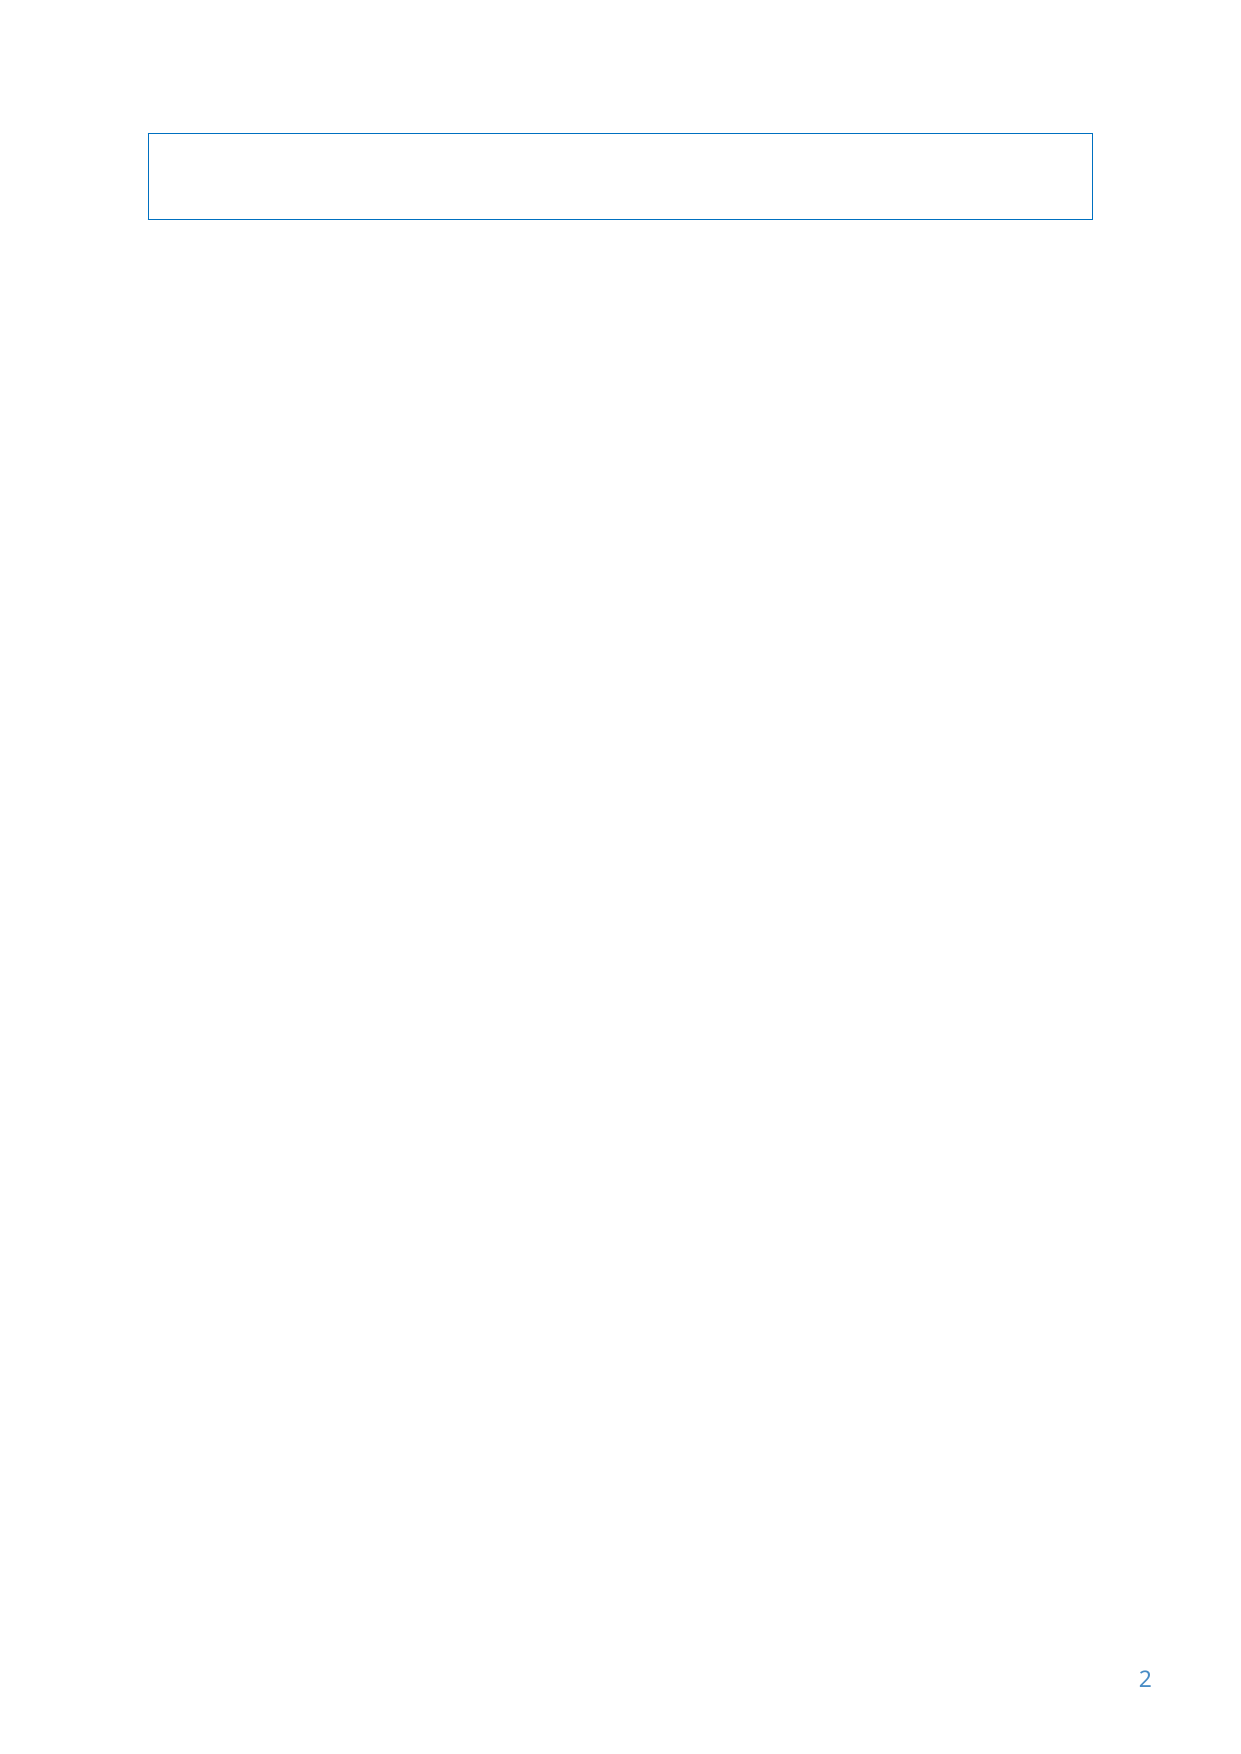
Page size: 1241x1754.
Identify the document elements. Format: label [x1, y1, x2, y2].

table_header [149, 134, 1092, 219]
